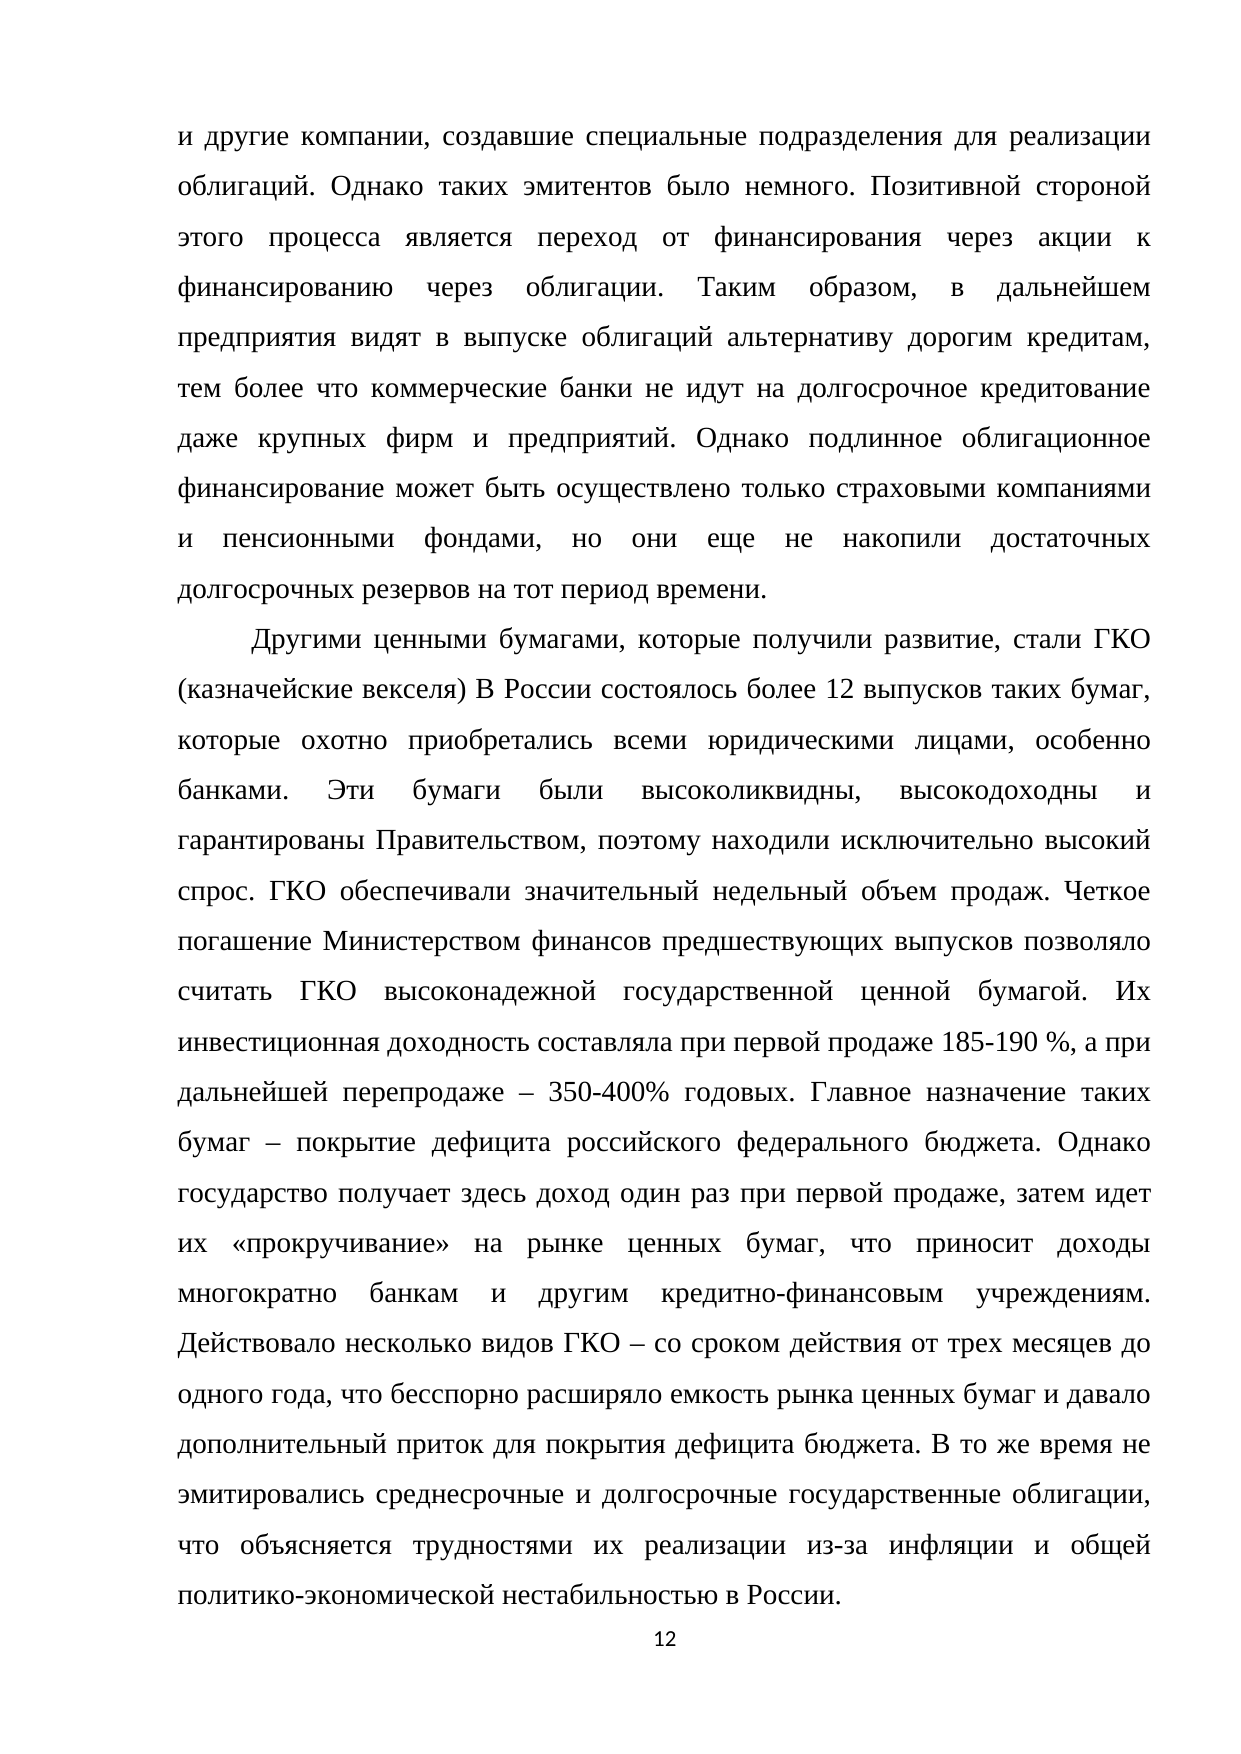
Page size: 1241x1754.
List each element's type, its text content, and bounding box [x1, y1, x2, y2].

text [177, 118, 1152, 604]
text Другими ценными бумагами, которые получили развитие, стали ГКО (казначейские векселя) В России состоялось более 12 выпусков таких бумаг, которые охотно приобретались всеми юридическими лицами, особенно банками. Эти бумаги были высоколиквидны, высокодоходны и гарантированы Правительством, поэтому находили исключительно высокий спрос. ГКО обеспечивали значительный недельный объем продаж. Четкое погашение Министерством финансов предшествующих выпусков позволяло считать ГКО высоконадежной государственной ценной бумагой. Их инвестиционная доходность составляла при первой продаже 185-190 %, а при дальнейшей перепродаже – 350-400% годовых. Главное назначение таких бумаг – покрытие дефицита российского федерального бюджета. Однако государство получает здесь доход один раз при первой продаже, затем идет их «прокручивание» на рынке ценных бумаг, что приносит доходы многократно банкам и другим кредитно-финансовым учреждениям. Действовало несколько видов ГКО – со сроком действия от трех месяцев до одного года, что бесспорно расширяло емкость рынка ценных бумаг и давало дополнительный приток для покрытия дефицита бюджета. В то же время не эмитировались среднесрочные и долгосрочные государственные облигации, что объясняется трудностями их реализации из-за инфляции и общей политико-экономической нестабильностью в России. [177, 621, 1152, 1611]
